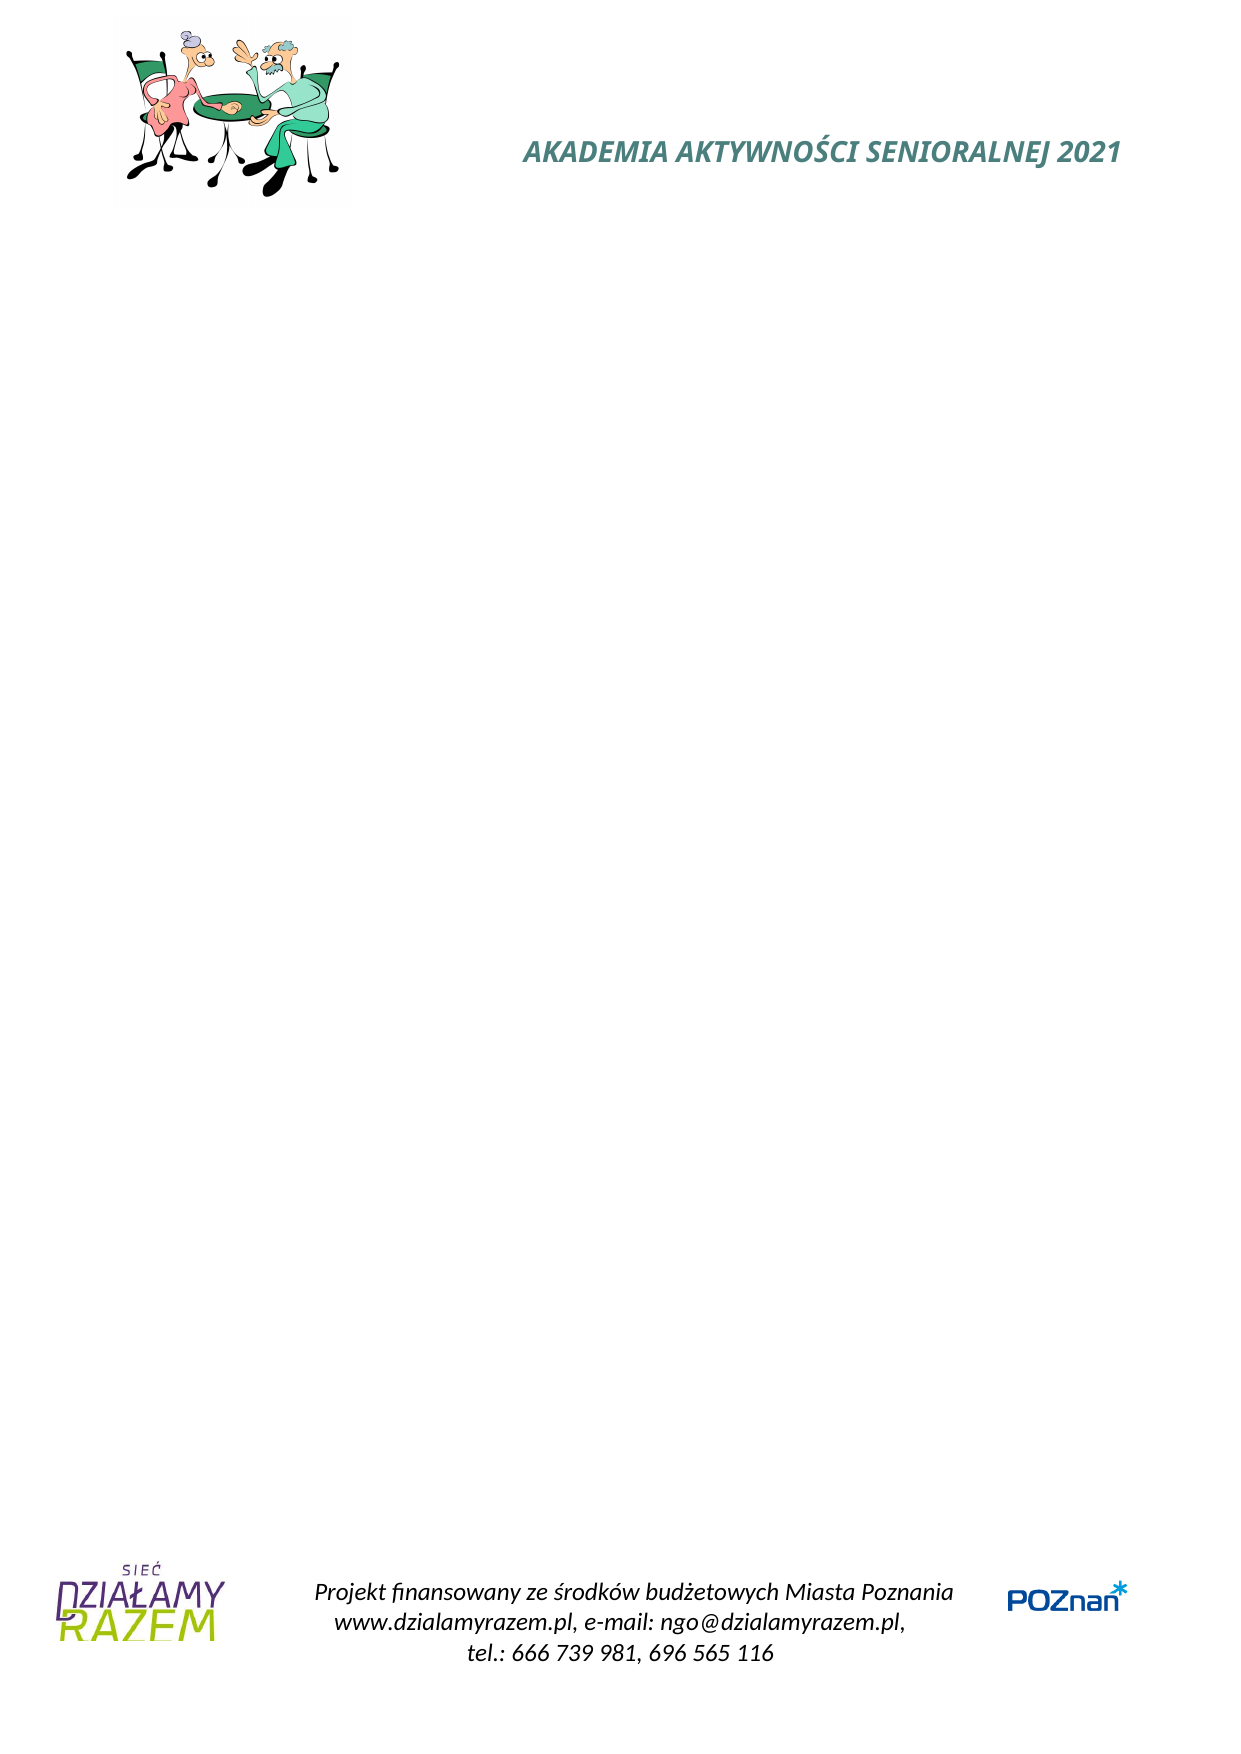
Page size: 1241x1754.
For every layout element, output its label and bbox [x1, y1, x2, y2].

picture [47, 1560, 232, 1641]
picture [971, 1545, 1204, 1671]
picture [112, 17, 354, 207]
